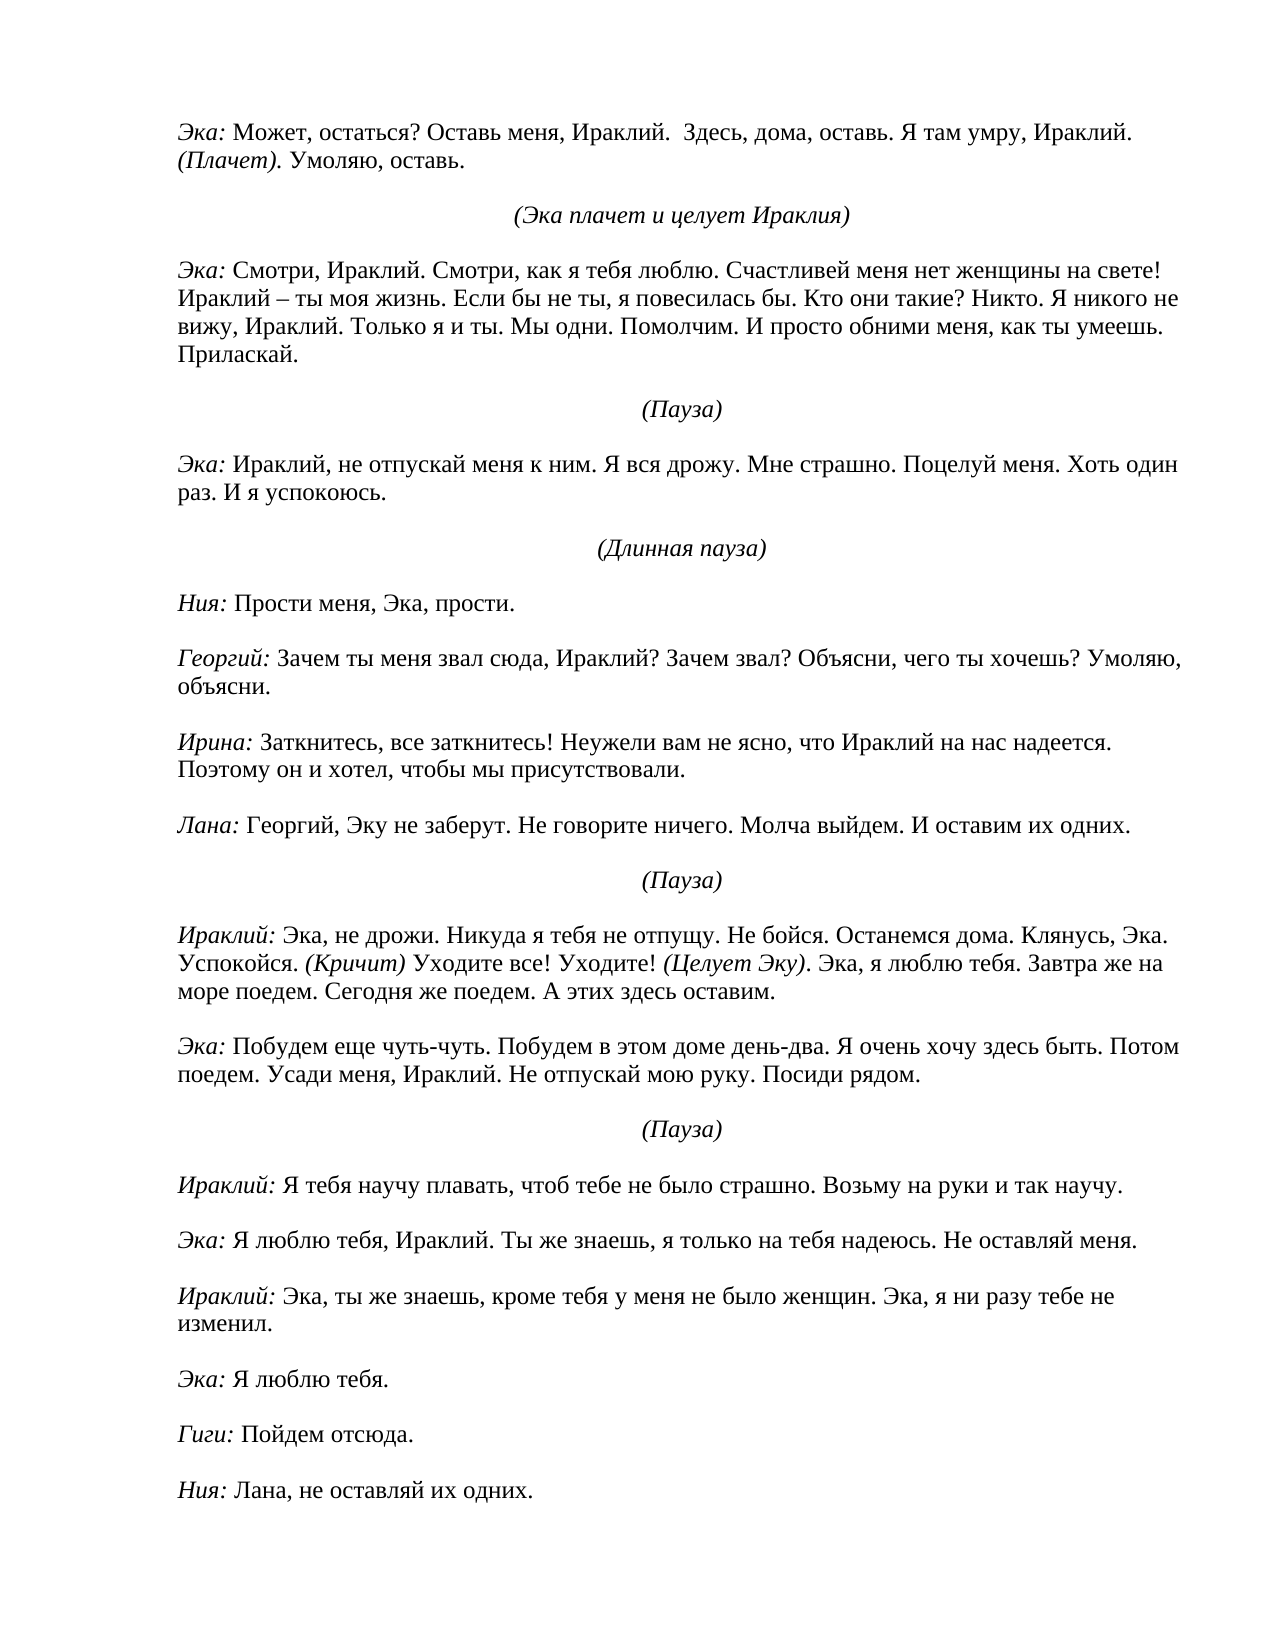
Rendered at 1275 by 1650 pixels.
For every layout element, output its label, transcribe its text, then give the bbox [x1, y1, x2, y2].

text Эка: Может, остаться? Оставь меня, Ираклий. Здесь, дома, оставь. Я там умру, Ираклий. (Плачет). Умоляю, оставь. [177, 118, 1186, 173]
text Ираклий: Эка, не дрожи. Никуда я тебя не отпущу. Не бойся. Останемся дома. Клянусь, Эка. Успокойся. (Кричит) Уходите все! Уходите! (Целует Эку). Эка, я люблю тебя. Завтра же на море поедем. Сегодня же поедем. А этих здесь оставим. [177, 922, 1186, 1005]
text Эка: Побудем еще чуть-чуть. Побудем в этом доме день-два. Я очень хочу здесь быть. Потом поедем. Усади меня, Ираклий. Не отпускай мою руку. Посиди рядом. [177, 1032, 1186, 1088]
text Эка: Смотри, Ираклий. Смотри, как я тебя люблю. Счастливей меня нет женщины на свете! Ираклий – ты моя жизнь. Если бы не ты, я повесилась бы. Кто они такие? Никто. Я никого не вижу, Ираклий. Только я и ты. Мы одни. Помолчим. И просто обними меня, как ты умеешь. Приласкай. [177, 257, 1186, 367]
text (Пауза) [177, 866, 1186, 894]
text (Пауза) [177, 1116, 1186, 1143]
text Эка: Я люблю тебя. [177, 1365, 1186, 1393]
text (Эка плачет и целует Ираклия) [177, 201, 1186, 229]
text Лана: Георгий, Эку не заберут. Не говорите ничего. Молча выйдем. И оставим их одних. [177, 811, 1186, 838]
text Эка: Я люблю тебя, Ираклий. Ты же знаешь, я только на тебя надеюсь. Не оставляй меня. [177, 1226, 1186, 1254]
text Эка: Ираклий, не отпускай меня к ним. Я вся дрожу. Мне страшно. Поцелуй меня. Хоть один раз. И я успокоюсь. [177, 451, 1186, 506]
text Ния: Прости меня, Эка, прости. [177, 589, 1186, 617]
text Ираклий: Я тебя научу плавать, чтоб тебе не было страшно. Возьму на руки и так научу. [177, 1171, 1186, 1199]
text Ирина: Заткнитесь, все заткнитесь! Неужели вам не ясно, что Ираклий на нас надеется. Поэтому он и хотел, чтобы мы присутствовали. [177, 728, 1186, 783]
text (Длинная пауза) [177, 534, 1186, 561]
text Ния: Лана, не оставляй их одних. [177, 1476, 1186, 1503]
text Георгий: Зачем ты меня звал сюда, Ираклий? Зачем звал? Объясни, чего ты хочешь? Умоляю, объясни. [177, 644, 1186, 700]
text Гиги: Пойдем отсюда. [177, 1420, 1186, 1448]
text Ираклий: Эка, ты же знаешь, кроме тебя у меня не было женщин. Эка, я ни разу тебе не изменил. [177, 1282, 1186, 1337]
text (Пауза) [177, 395, 1186, 423]
